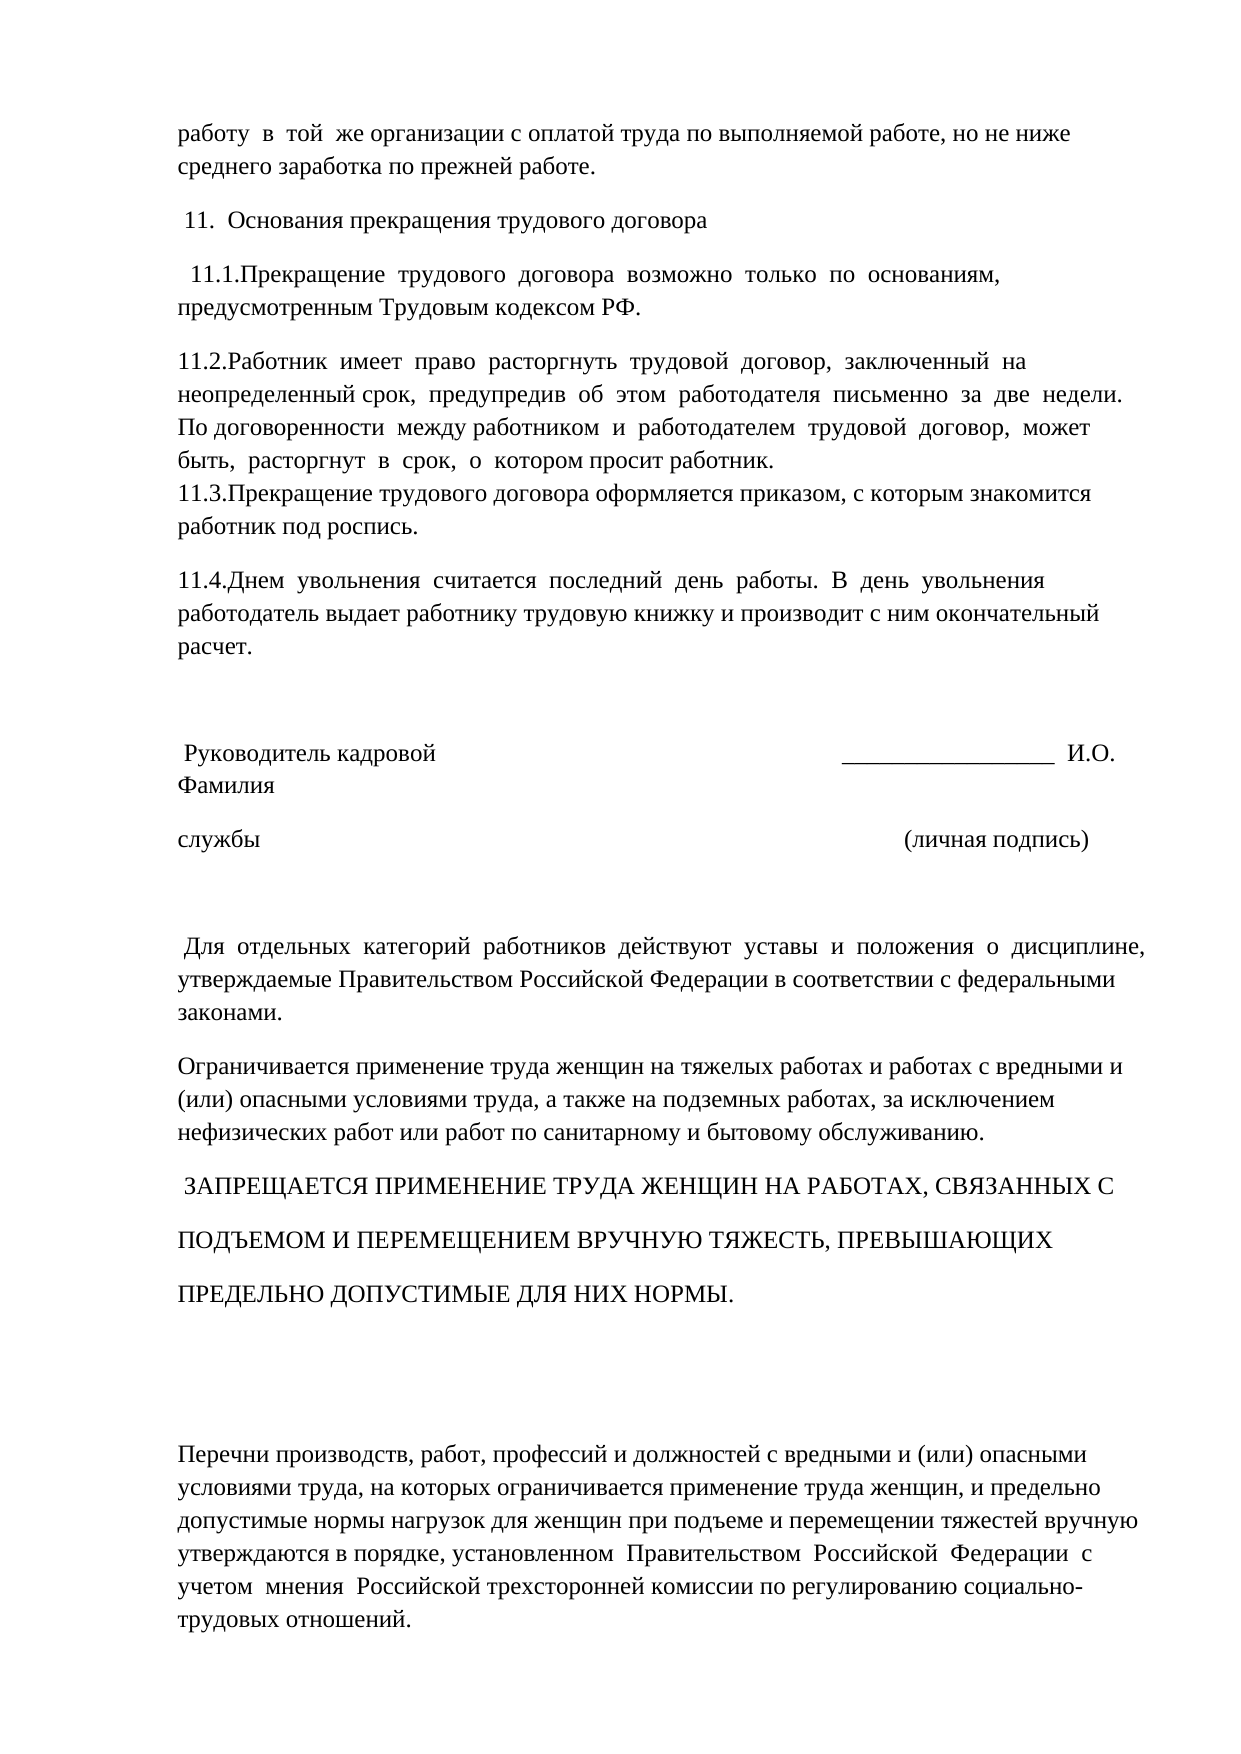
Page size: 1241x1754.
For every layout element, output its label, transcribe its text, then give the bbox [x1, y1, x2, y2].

text ЗАПРЕЩАЕТСЯ ПРИМЕНЕНИЕ ТРУДА ЖЕНЩИН НА РАБОТАХ, СВЯЗАННЫХ С [177, 1171, 1152, 1200]
text Ограничивается применение труда женщин на тяжелых работах и работах с вредными и (или) опасными условиями труда, а также на подземных работах, за исключением нефизических работ или работ по санитарному и бытовому обслуживанию. [177, 1051, 1152, 1146]
text Руководитель кадровой _________________ И.О. Фамилия [177, 738, 1152, 799]
text 11.2.Работник имеет право расторгнуть трудовой договор, заключенный на неопределенный срок, предупредив об этом работодателя письменно за две недели. По договоренности между работником и работодателем трудовой договор, может быть, расторгнут в срок, о котором просит работник. 11.3.Прекращение трудового договора оформляется приказом, с которым знакомится работник под роспись. [177, 346, 1152, 539]
text ПОДЪЕМОМ И ПЕРЕМЕЩЕНИЕМ ВРУЧНУЮ ТЯЖЕСТЬ, ПРЕВЫШАЮЩИХ [177, 1225, 1152, 1254]
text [177, 118, 1152, 180]
text 11.1.Прекращение трудового договора возможно только по основаниям, предусмотренным Трудовым кодексом РФ. [177, 259, 1152, 321]
text Для отдельных категорий работников действуют уставы и положения о дисциплине, утверждаемые Правительством Российской Федерации в соответствии с федеральными законами. [177, 931, 1152, 1026]
text 11.4.Днем увольнения считается последний день работы. В день увольнения работодатель выдает работнику трудовую книжку и производит с ним окончательный расчет. [177, 565, 1152, 659]
text Перечни производств, работ, профессий и должностей с вредными и (или) опасными условиями труда, на которых ограничивается применение труда женщин, и предельно допустимые нормы нагрузок для женщин при подъеме и перемещении тяжестей вручную утверждаются в порядке, установленном Правительством Российской Федерации с учетом мнения Российской трехсторонней комиссии по регулированию социально-трудовых отношений. [177, 1439, 1152, 1633]
text службы (личная подпись) [177, 824, 1152, 853]
text ПРЕДЕЛЬНО ДОПУСТИМЫЕ ДЛЯ НИХ НОРМЫ. [177, 1279, 1152, 1308]
text 11. Основания прекращения трудового договора [177, 205, 1152, 234]
